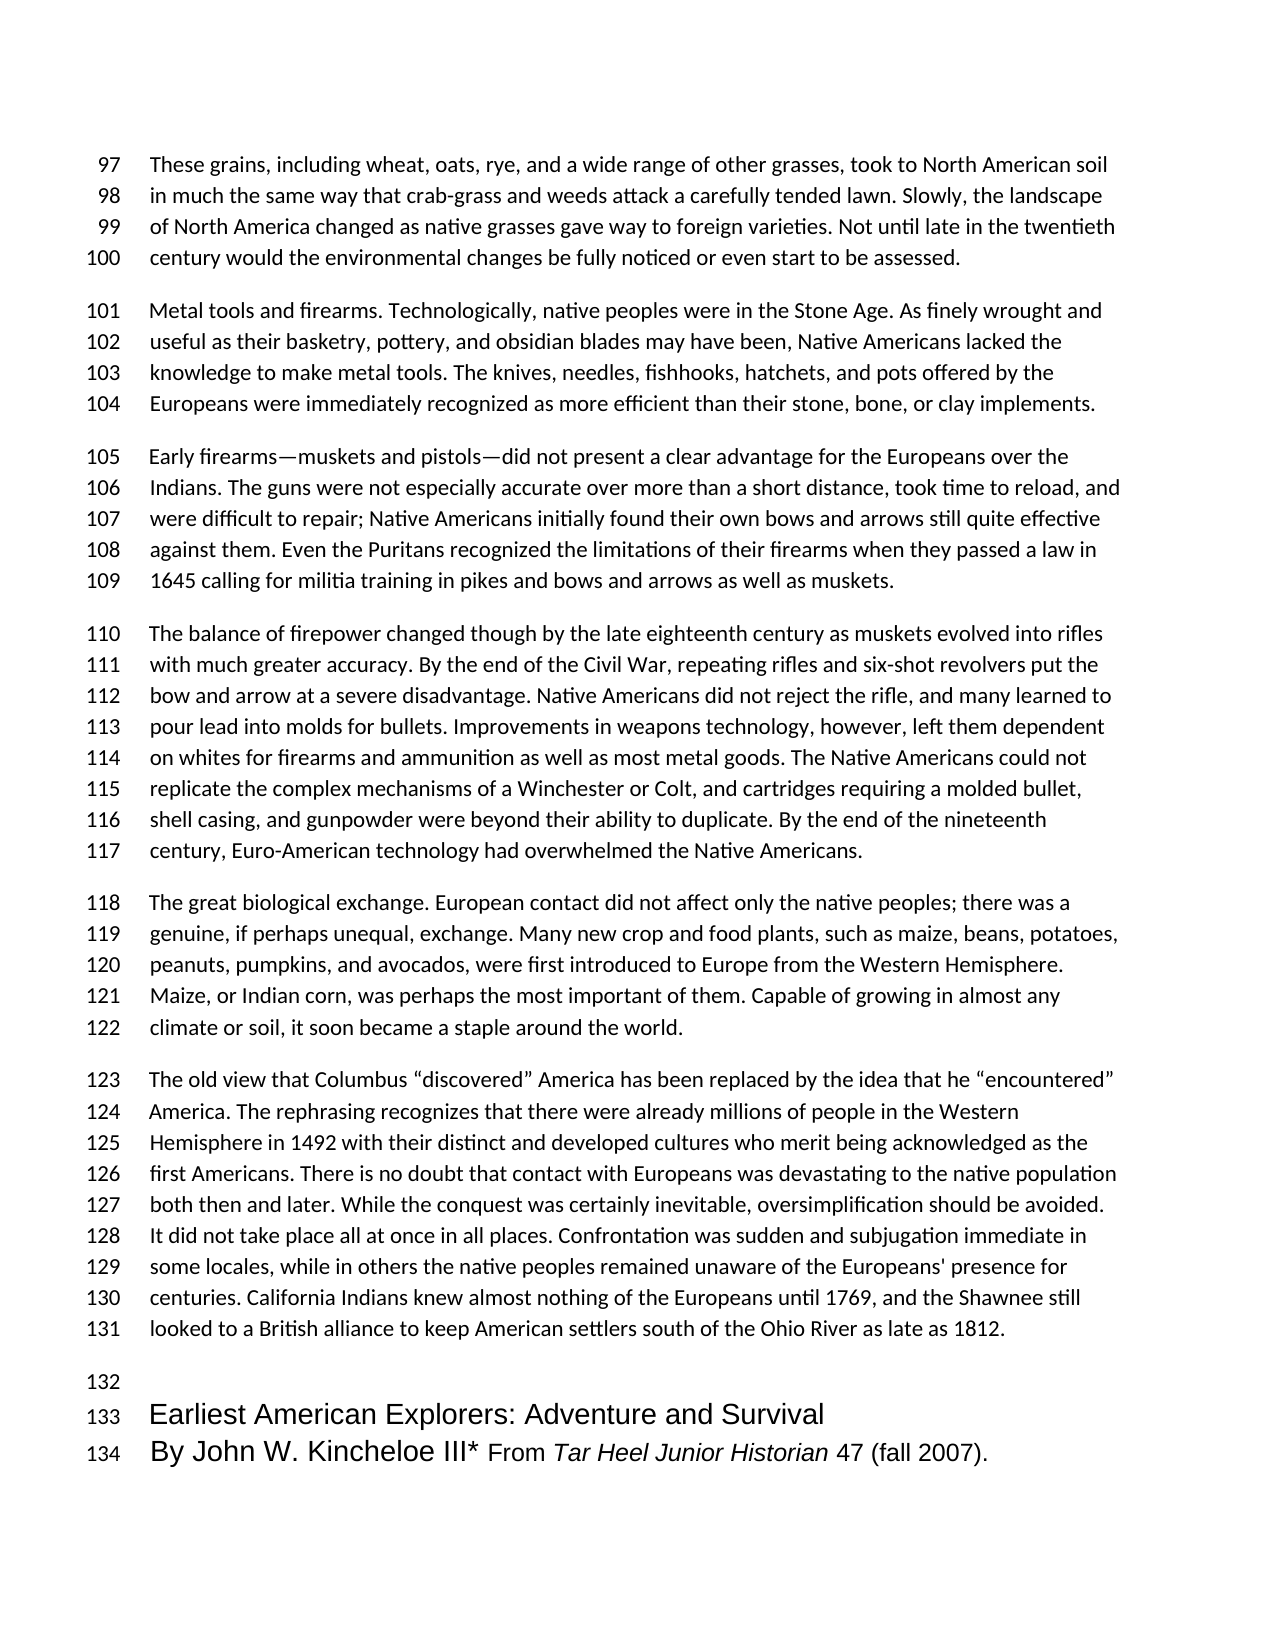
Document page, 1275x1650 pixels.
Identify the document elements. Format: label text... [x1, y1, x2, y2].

text America. The rephrasing recognizes that there were already millions of people in the Western Hemisphere in 1492 with their distinct and developed cultures who merit being acknowledged as the first Americans. There is no doubt that contact with Europeans was devastating to the native population both then and later. While the conquest was certainly inevitable, oversimplification should be avoided. It did not take place all at once in all places. Confrontation was sudden and subjugation immediate in some locales, while in others the native peoples remained unaware of the Europeans' presence for centuries. California Indians knew almost nothing of the Europeans until 1769, and the Shawnee still looked to a British alliance to keep American settlers south of the Ohio River as late as 1812. [148, 1097, 1124, 1342]
text Earliest American Explorers: Adventure and Survival [148, 1397, 1124, 1431]
text The balance of firepower changed though by the late eighteenth century as muskets evolved into rifles with much greater accuracy. By the end of the Civil War, repeating rifles and six-shot revolvers put the bow and arrow at a severe disadvantage. Native Americans did not reject the rifle, and many learned to pour lead into molds for bullets. Improvements in weapons technology, however, left them dependent on whites for firearms and ammunition as well as most metal goods. The Native Americans could not replicate the complex mechanisms of a Winchester or Colt, and cartridges requiring a molded bullet, shell casing, and gunpowder were beyond their ability to duplicate. By the end of the nineteenth century, Euro-American technology had overwhelmed the Native Americans. [148, 619, 1124, 864]
text Early firearms—muskets and pistols—did not present a clear advantage for the Europeans over the Indians. The guns were not especially accurate over more than a short distance, took time to reload, and were difficult to repair; Native Americans initially found their own bows and arrows still quite effective against them. Even the Puritans recognized the limitations of their firearms when they passed a law in 1645 calling for militia training in pikes and bows and arrows as well as muskets. [148, 442, 1124, 594]
text By John W. Kincheloe III* From Tar Heel Junior Historian 47 (fall 2007). [150, 1434, 1124, 1467]
text The great biological exchange. European contact did not affect only the native peoples; there was a genuine, if perhaps unequal, exchange. Many new crop and food plants, such as maize, beans, potatoes, peanuts, pumpkins, and avocados, were first introduced to Europe from the Western Hemisphere. Maize, or Indian corn, was perhaps the most important of them. Capable of growing in almost any climate or soil, it soon became a staple around the world. [148, 888, 1124, 1041]
text The old view that Columbus “discovered” America has been replaced by the idea that he “encountered” [148, 1065, 1124, 1093]
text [148, 150, 1124, 272]
text Metal tools and firearms. Technologically, native peoples were in the Stone Age. As finely wrought and useful as their basketry, pottery, and obsidian blades may have been, Native Americans lacked the knowledge to make metal tools. The knives, needles, fishhooks, hatchets, and pots offered by the Europeans were immediately recognized as more efficient than their stone, bone, or clay implements. [148, 296, 1124, 417]
